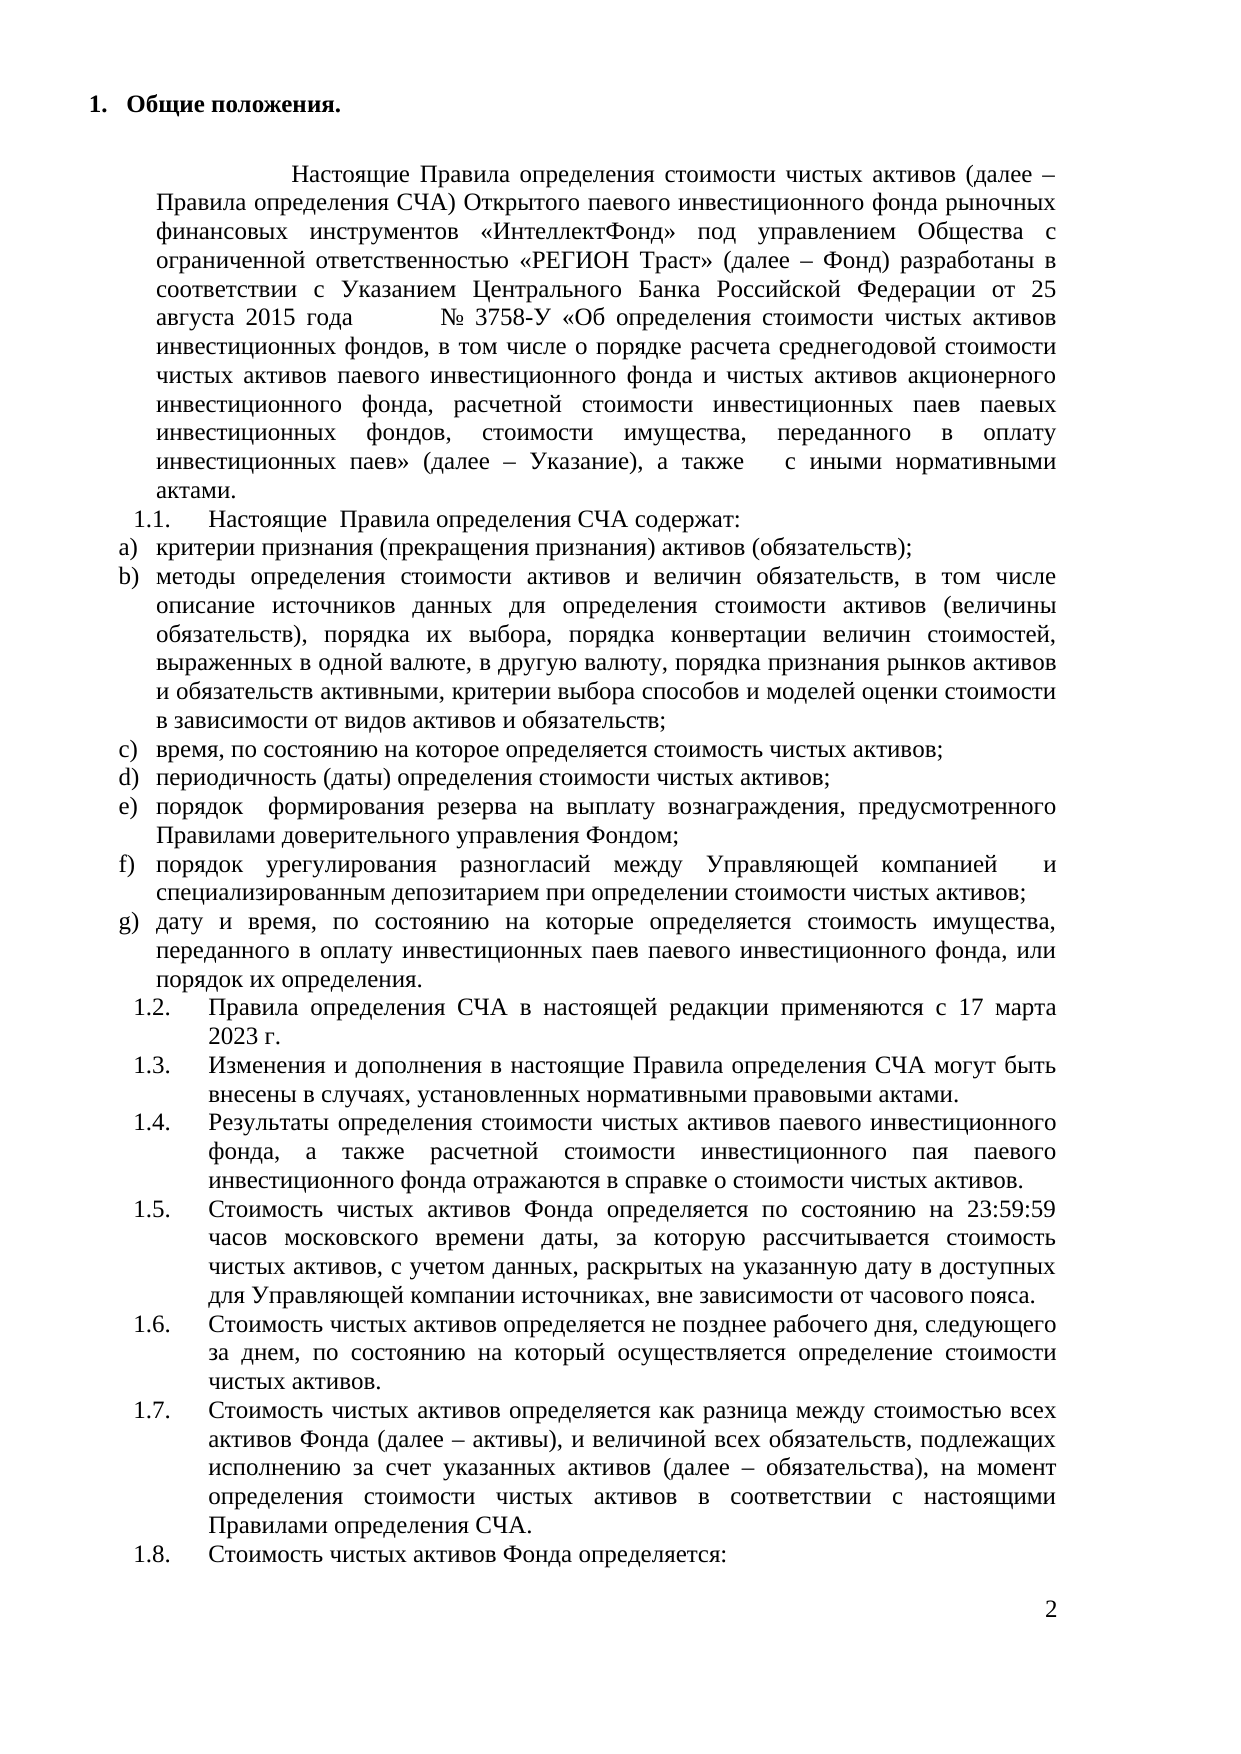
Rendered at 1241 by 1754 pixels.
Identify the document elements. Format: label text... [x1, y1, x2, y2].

text Стоимость чистых активов Фонда определяется по состоянию на 23:59:59 часов московского времени даты, за которую рассчитывается стоимость чистых активов, с учетом данных, раскрытых на указанную дату в доступных для Управляющей компании источниках, вне зависимости от часового пояса. [133, 1194, 1057, 1309]
text Стоимость чистых активов определяется как разница между стоимостью всех активов Фонда (далее – активы), и величиной всех обязательств, подлежащих исполнению за счет указанных активов (далее – обязательства), на момент определения стоимости чистых активов в соответствии с настоящими Правилами определения СЧА. [133, 1395, 1057, 1539]
text Результаты определения стоимости чистых активов паевого инвестиционного фонда, а также расчетной стоимости инвестиционного пая паевого инвестиционного фонда отражаются в справке о стоимости чистых активов. [133, 1107, 1057, 1194]
list порядок урегулирования разногласий между Управляющей компанией и специализированным депозитарием при определении стоимости чистых активов; [118, 849, 1057, 906]
list Настоящие Правила определения стоимости чистых активов (далее – Правила определения СЧА) Открытого паевого инвестиционного фонда рыночных финансовых инструментов «ИнтеллектФонд» под управлением Общества с ограниченной ответственностью «РЕГИОН Траст» (далее – Фонд) разработаны в соответствии с Указанием Центрального Банка Российской Федерации от 25 августа 2015 года № 3758-У «Об определения стоимости чистых активов инвестиционных фондов, в том числе о порядке расчета среднегодовой стоимости чистых активов паевого инвестиционного фонда и чистых активов акционерного инвестиционного фонда, расчетной стоимости инвестиционных паев паевых инвестиционных фондов, стоимости имущества, переданного в оплату инвестиционных паев» (далее – Указание), а также с иными нормативными актами. [156, 159, 1057, 504]
list дату и время, по состоянию на которые определяется стоимость имущества, переданного в оплату инвестиционных паев паевого инвестиционного фонда, или порядок их определения. [118, 906, 1057, 992]
text Общие положения. [89, 89, 1063, 117]
list порядок формирования резерва на выплату вознаграждения, предусмотренного Правилами доверительного управления Фондом; [118, 791, 1057, 849]
list методы определения стоимости активов и величин обязательств, в том числе описание источников данных для определения стоимости активов (величины обязательств), порядка их выбора, порядка конвертации величин стоимостей, выраженных в одной валюте, в другую валюту, порядка признания рынков активов и обязательств активными, критерии выбора способов и моделей оценки стоимости в зависимости от видов активов и обязательств; [118, 561, 1057, 734]
text Настоящие Правила определения СЧА содержат: [133, 504, 1057, 532]
list критерии признания (прекращения признания) активов (обязательств); [118, 532, 1057, 561]
text Стоимость чистых активов Фонда определяется: [133, 1539, 1057, 1567]
text Изменения и дополнения в настоящие Правила определения СЧА могут быть внесены в случаях, установленных нормативными правовыми актами. [133, 1050, 1057, 1107]
text Стоимость чистых активов определяется не позднее рабочего дня, следующего за днем, по состоянию на который осуществляется определение стоимости чистых активов. [133, 1309, 1057, 1395]
list время, по состоянию на которое определяется стоимость чистых активов; [118, 734, 1057, 762]
list периодичность (даты) определения стоимости чистых активов; [118, 762, 1057, 791]
text Правила определения СЧА в настоящей редакции применяются с 17 марта 2023 г. [133, 992, 1057, 1050]
